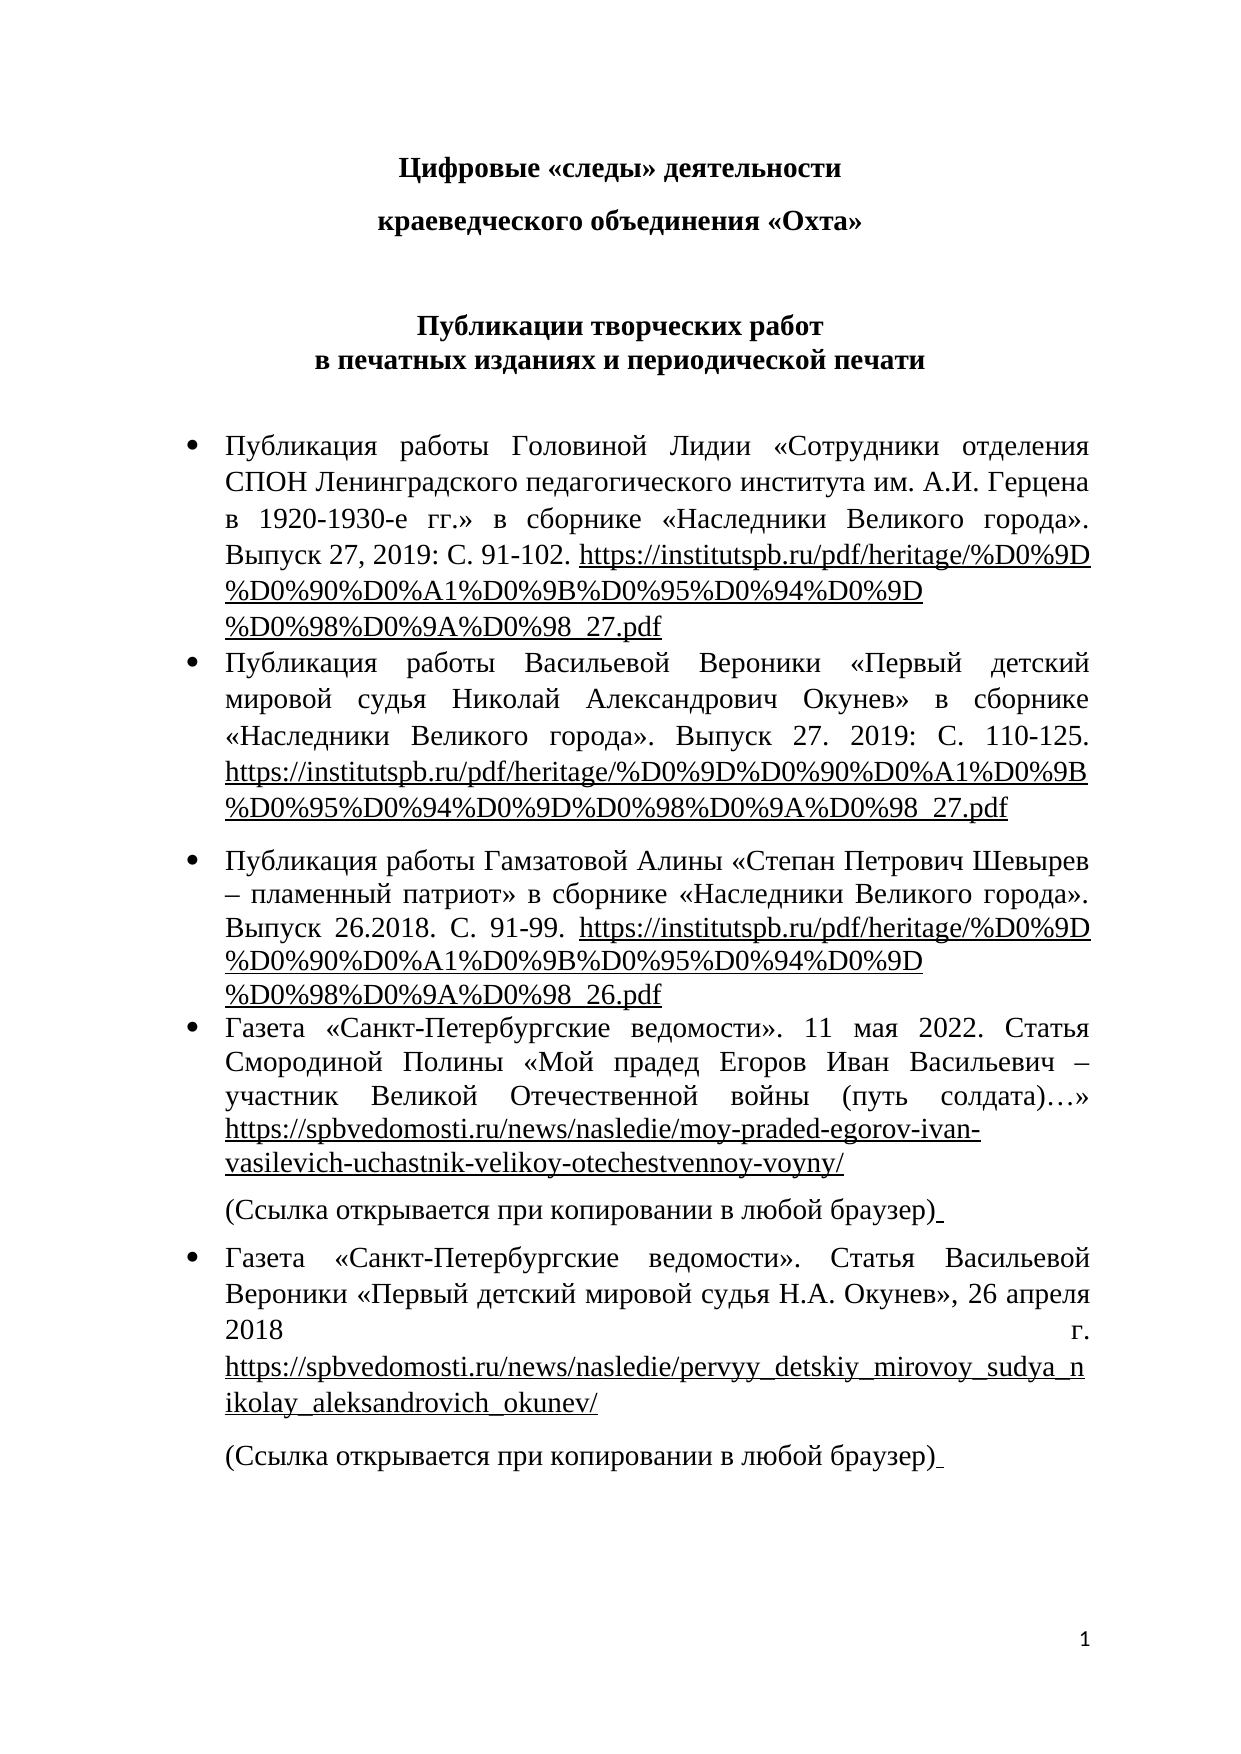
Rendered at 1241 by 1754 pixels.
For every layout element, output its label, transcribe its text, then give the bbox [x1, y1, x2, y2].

list Газета «Санкт-Петербургские ведомости». 11 мая 2022. Статья Смородиной Полины «Мой прадед Егоров Иван Васильевич – участник Великой Отечественной войны (путь солдата)…» https://spbvedomosti.ru/news/nasledie/moy-praded-egorov-ivan-vasilevich-uchastnik-velikoy-otechestvennoy-voyny/ [187, 1011, 1090, 1178]
text Цифровые «следы» деятельности [150, 150, 1090, 183]
text (Ссылка открывается при копировании в любой браузер) [225, 1438, 1090, 1471]
list Публикация работы Головиной Лидии «Сотрудники отделения СПОН Ленинградского педагогического института им. А.И. Герцена в 1920-1930-е гг.» в сборнике «Наследники Великого города». Выпуск 27, 2019: С. 91-102. https://institutspb.ru/pdf/heritage/%D0%9D%D0%90%D0%A1%D0%9B%D0%95%D0%94%D0%9D%D0%98%D0%9A%D0%98_27.pdf [187, 428, 1090, 643]
list Газета «Санкт-Петербургские ведомости». Статья Васильевой Вероники «Первый детский мировой судья Н.А. Окунев», 26 апреля 2018 г. https://spbvedomosti.ru/news/nasledie/pervyy_detskiy_mirovoy_sudya_nikolay_aleksandrovich_okunev/ [187, 1240, 1090, 1418]
text краеведческого объединения «Охта» [150, 203, 1090, 236]
text в печатных изданиях и периодической печати [150, 342, 1090, 376]
list Публикация работы Васильевой Вероники «Первый детский мировой судья Николай Александрович Окунев» в сборнике «Наследники Великого города». Выпуск 27. 2019: С. 110-125. https://institutspb.ru/pdf/heritage/%D0%9D%D0%90%D0%A1%D0%9B%D0%95%D0%94%D0%9D%D0%98%D0%9A%D0%98_27.pdf [187, 645, 1090, 823]
text (Ссылка открывается при копировании в любой браузер) [225, 1192, 1090, 1226]
list Публикация работы Гамзатовой Алины «Степан Петрович Шевырев – пламенный патриот» в сборнике «Наследники Великого города». Выпуск 26.2018. С. 91-99. https://institutspb.ru/pdf/heritage/%D0%9D%D0%90%D0%A1%D0%9B%D0%95%D0%94%D0%9D%D0%98%D0%9A%D0%98_26.pdf [187, 843, 1090, 1011]
text Публикации творческих работ [150, 308, 1090, 342]
